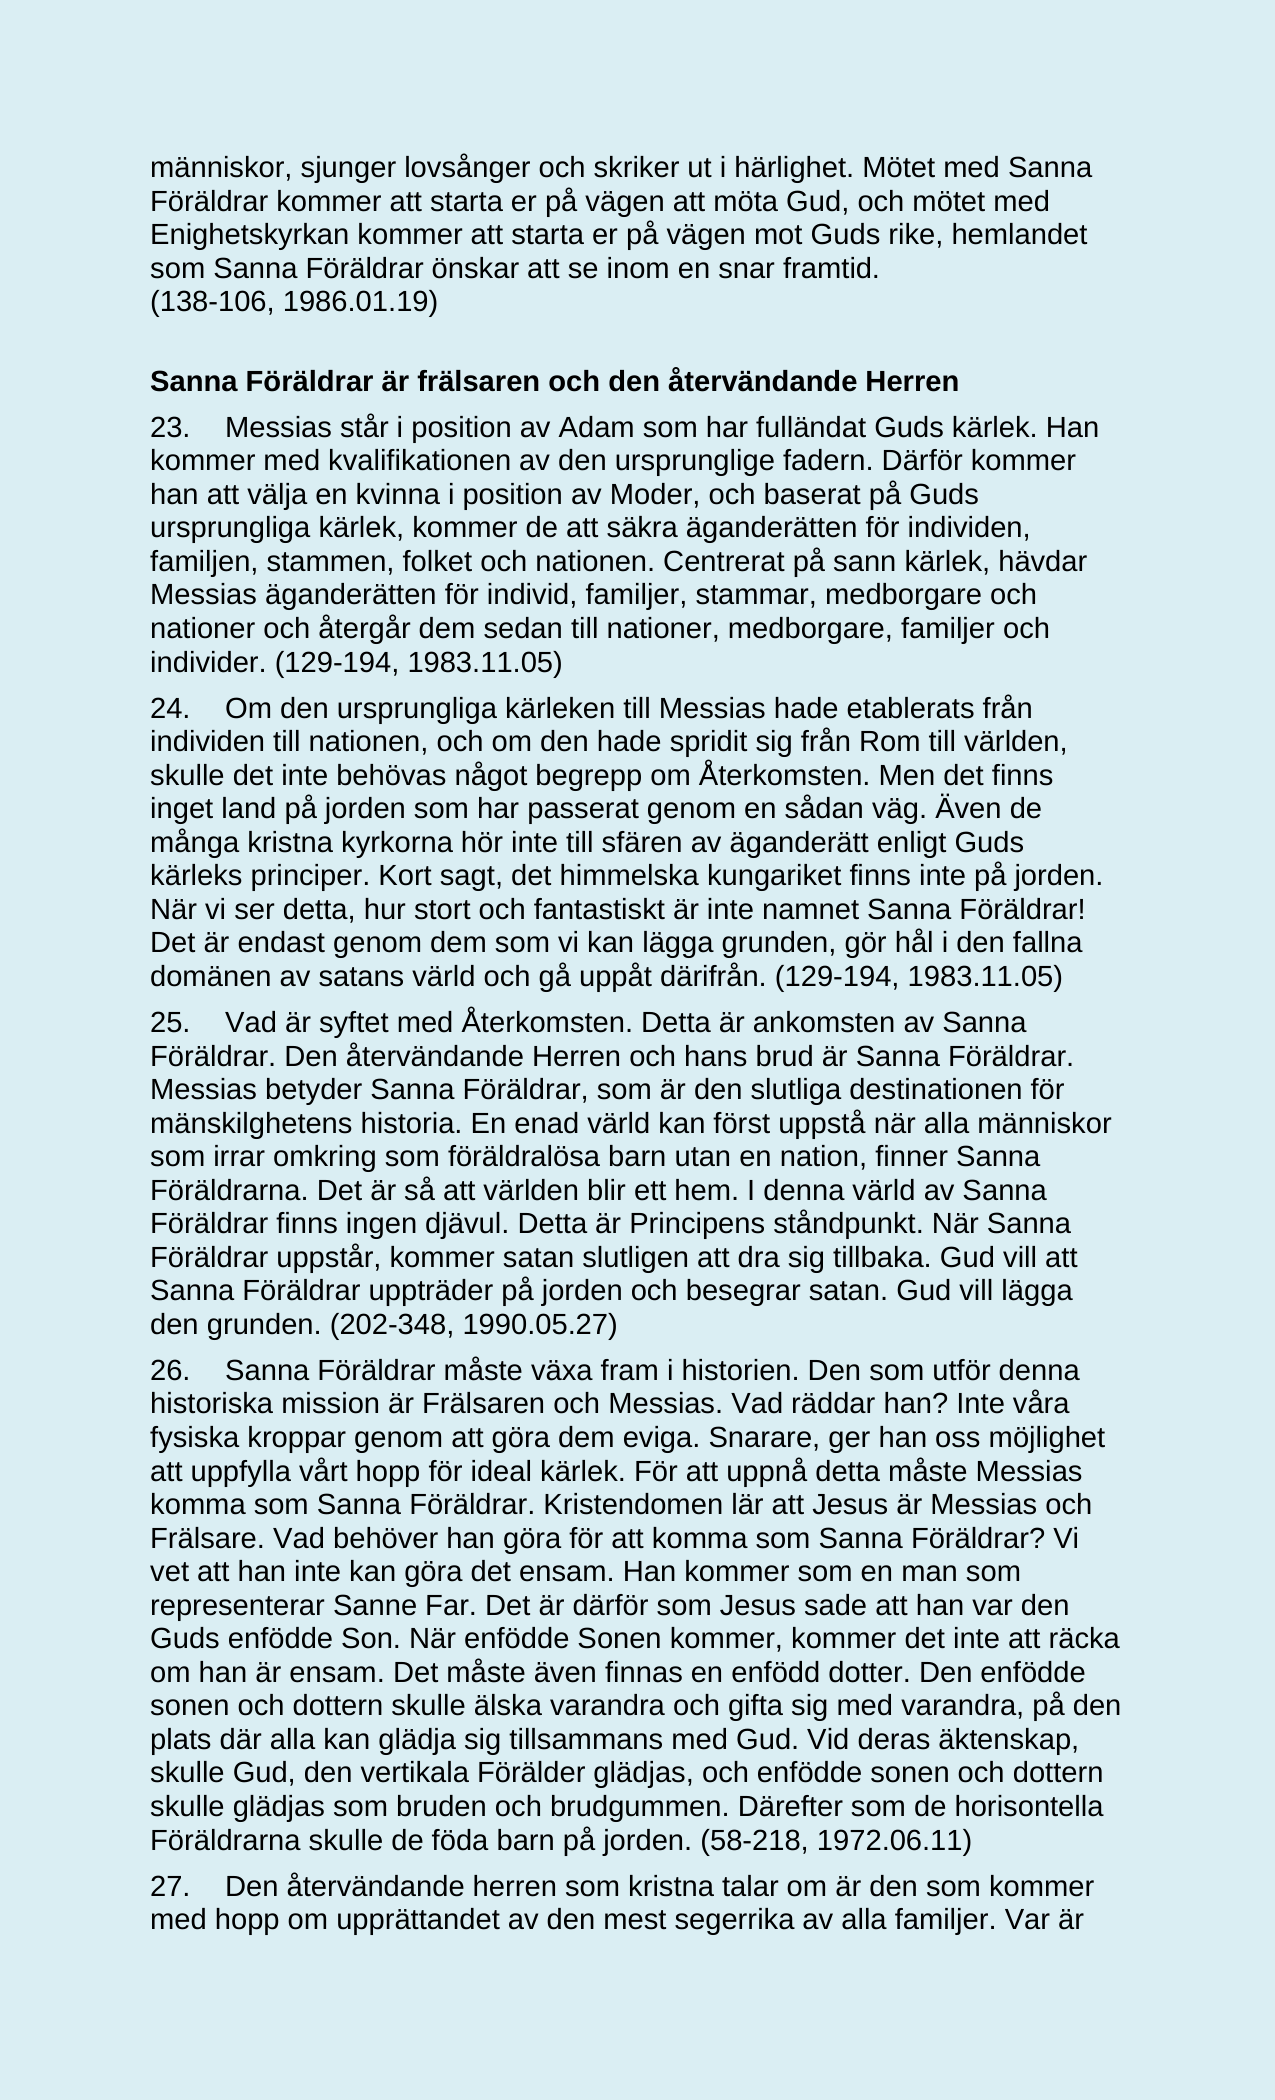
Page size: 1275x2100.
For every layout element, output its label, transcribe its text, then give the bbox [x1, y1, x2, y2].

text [150, 1868, 1125, 1936]
text 26. Sanna Föräldrar måste växa fram i historien. Den som utför denna historiska mission är Frälsaren och Messias. Vad räddar han? Inte våra fysiska kroppar genom att göra dem eviga. Snarare, ger han oss möjlighet att uppfylla vårt hopp för ideal kärlek. För att uppnå detta måste Messias komma som Sanna Föräldrar. Kristendomen lär att Jesus är Messias och Frälsare. Vad behöver han göra för att komma som Sanna Föräldrar? Vi vet att han inte kan göra det ensam. Han kommer som en man som representerar Sanne Far. Det är därför som Jesus sade att han var den Guds enfödde Son. När enfödde Sonen kommer, kommer det inte att räcka om han är ensam. Det måste även finnas en enfödd dotter. Den enfödde sonen och dottern skulle älska varandra och gifta sig med varandra, på den plats där alla kan glädja sig tillsammans med Gud. Vid deras äktenskap, skulle Gud, den vertikala Förälder glädjas, och enfödde sonen och dottern skulle glädjas som bruden och brudgummen. Därefter som de horisontella Föräldrarna skulle de föda barn på jorden. (58-218, 1972.06.11) [150, 1353, 1125, 1856]
text Sanna Föräldrar är frälsaren och den återvändande Herren [150, 330, 1125, 397]
text 23. Messias står i position av Adam som har fulländat Guds kärlek. Han kommer med kvalifikationen av den ursprunglige fadern. Därför kommer han att välja en kvinna i position av Moder, och baserat på Guds ursprungliga kärlek, kommer de att säkra äganderätten för individen, familjen, stammen, folket och nationen. Centrerat på sann kärlek, hävdar Messias äganderätten för individ, familjer, stammar, medborgare och nationer och återgår dem sedan till nationer, medborgare, familjer och individer. (129-194, 1983.11.05) [150, 410, 1125, 678]
text 24. Om den ursprungliga kärleken till Messias hade etablerats från individen till nationen, och om den hade spridit sig från Rom till världen, skulle det inte behövas något begrepp om Återkomsten. Men det finns inget land på jorden som har passerat genom en sådan väg. Även de många kristna kyrkorna hör inte till sfären av äganderätt enligt Guds kärleks principer. Kort sagt, det himmelska kungariket finns inte på jorden. När vi ser detta, hur stort och fantastiskt är inte namnet Sanna Föräldrar! Det är endast genom dem som vi kan lägga grunden, gör hål i den fallna domänen av satans värld och gå uppåt därifrån. (129-194, 1983.11.05) [150, 691, 1125, 992]
text 25. Vad är syftet med Återkomsten. Detta är ankomsten av Sanna Föräldrar. Den återvändande Herren och hans brud är Sanna Föräldrar. Messias betyder Sanna Föräldrar, som är den slutliga destinationen för mänskilghetens historia. En enad värld kan först uppstå när alla människor som irrar omkring som föräldralösa barn utan en nation, finner Sanna Föräldrarna. Det är så att världen blir ett hem. I denna värld av Sanna Föräldrar finns ingen djävul. Detta är Principens ståndpunkt. När Sanna Föräldrar uppstår, kommer satan slutligen att dra sig tillbaka. Gud vill att Sanna Föräldrar uppträder på jorden och besegrar satan. Gud vill lägga den grunden. (202-348, 1990.05.27) [150, 1005, 1125, 1340]
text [150, 150, 1125, 318]
